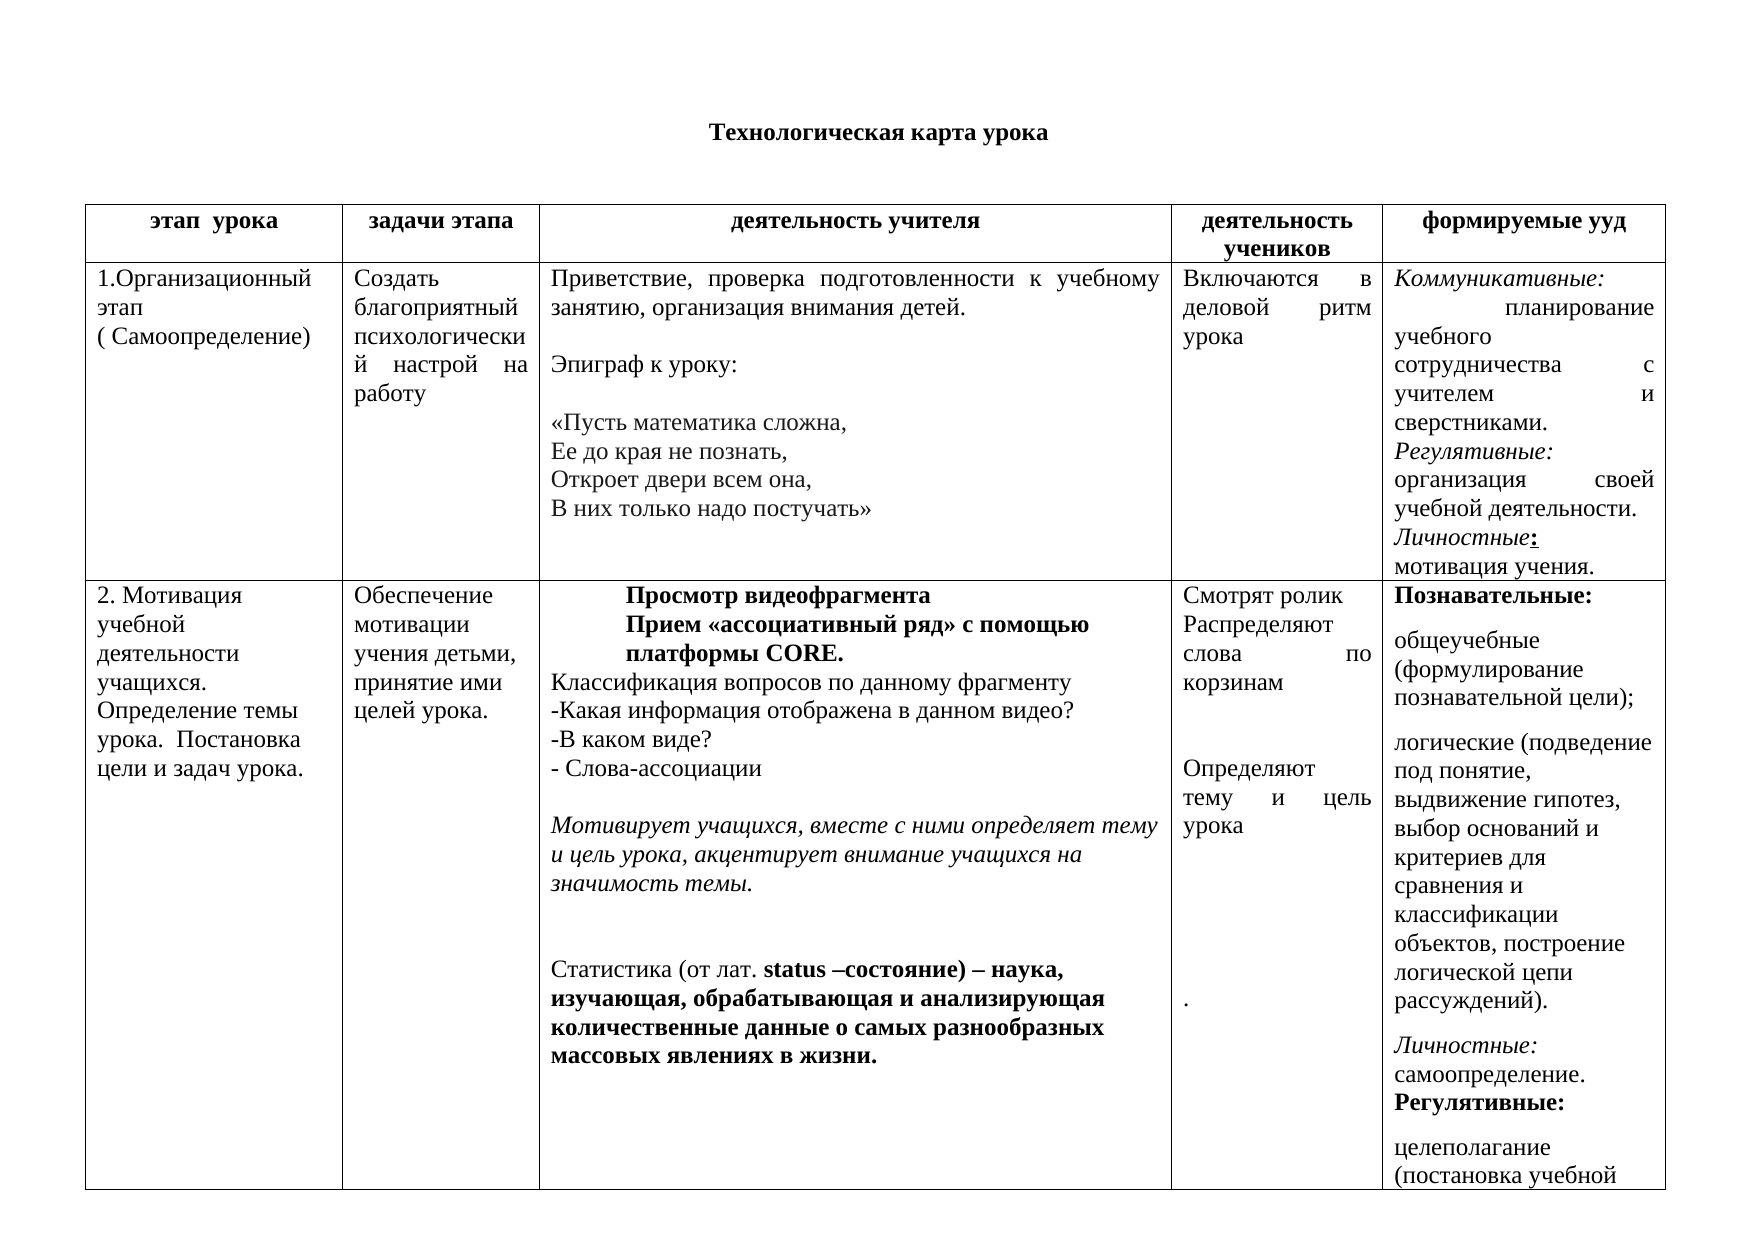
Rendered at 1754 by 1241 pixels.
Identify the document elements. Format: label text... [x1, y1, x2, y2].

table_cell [86, 581, 342, 1189]
table_cell Коммуникативные: планирование учебного сотрудничества с учителем и сверстниками. Регулятивные: организация своей учебной деятельности. Личностные: мотивация учения. [1383, 263, 1665, 579]
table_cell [1383, 581, 1665, 1189]
table_header формируемые ууд [1383, 205, 1665, 262]
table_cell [540, 581, 1171, 1189]
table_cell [343, 581, 539, 1189]
table_cell Создать благоприятный психологический настрой на работу [343, 263, 539, 579]
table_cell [1172, 581, 1382, 1189]
table_header задачи этапа [343, 205, 539, 262]
table_header деятельность учителя [540, 205, 1171, 262]
table_header этап урока [86, 205, 342, 262]
text Технологическая карта урока [118, 117, 1639, 146]
table_cell Включаются в деловой ритм урока [1172, 263, 1382, 579]
table_cell 1.Организационный этап( Самоопределение) [86, 263, 342, 579]
table_header деятельность учеников [1172, 205, 1382, 262]
table_cell Приветствие, проверка подготовленности к учебному занятию, организация внимания детей. Эпиграф к уроку: «Пусть математика сложна, Ее до края не познать, Откроет двери всем она, В них только надо постучать» [540, 263, 1171, 579]
